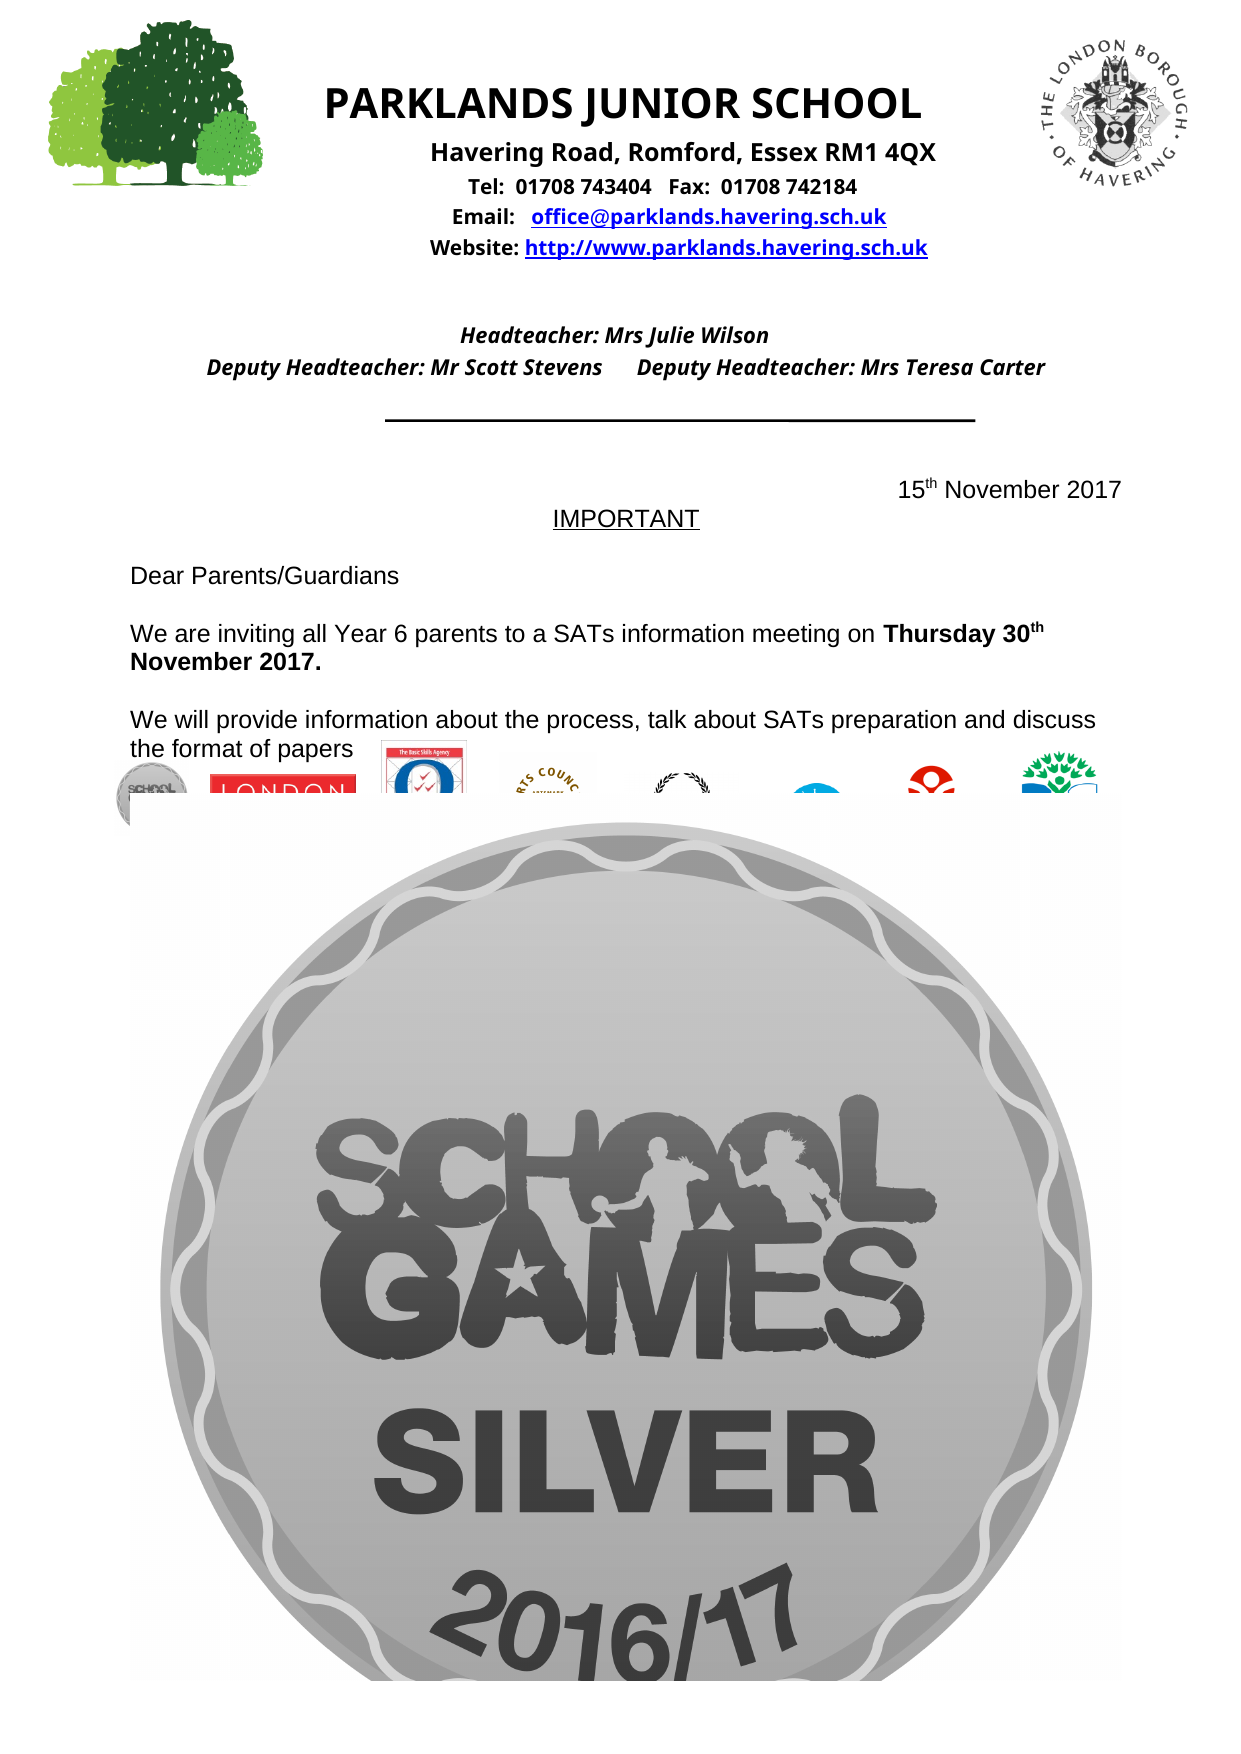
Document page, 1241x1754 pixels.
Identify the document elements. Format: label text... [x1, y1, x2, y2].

picture [1030, 33, 1193, 190]
picture [114, 760, 1123, 1681]
text Dear Parents/Guardians [130, 561, 1122, 590]
picture [43, 15, 272, 191]
text IMPORTANT [130, 503, 1122, 532]
text We will provide information about the process, talk about SATs preparation and discuss the format of papers as well as the standardised scoring. We can also offer advice about revision and provide details of useful books to help your child, order forms will be available on the night. Year 6 staff will be available on the evening to answer questions. [130, 705, 1122, 762]
text We are inviting all Year 6 parents to a SATs information meeting on Thursday 30th November 2017. [130, 618, 1122, 676]
text 15th November 2017 [130, 475, 1122, 503]
